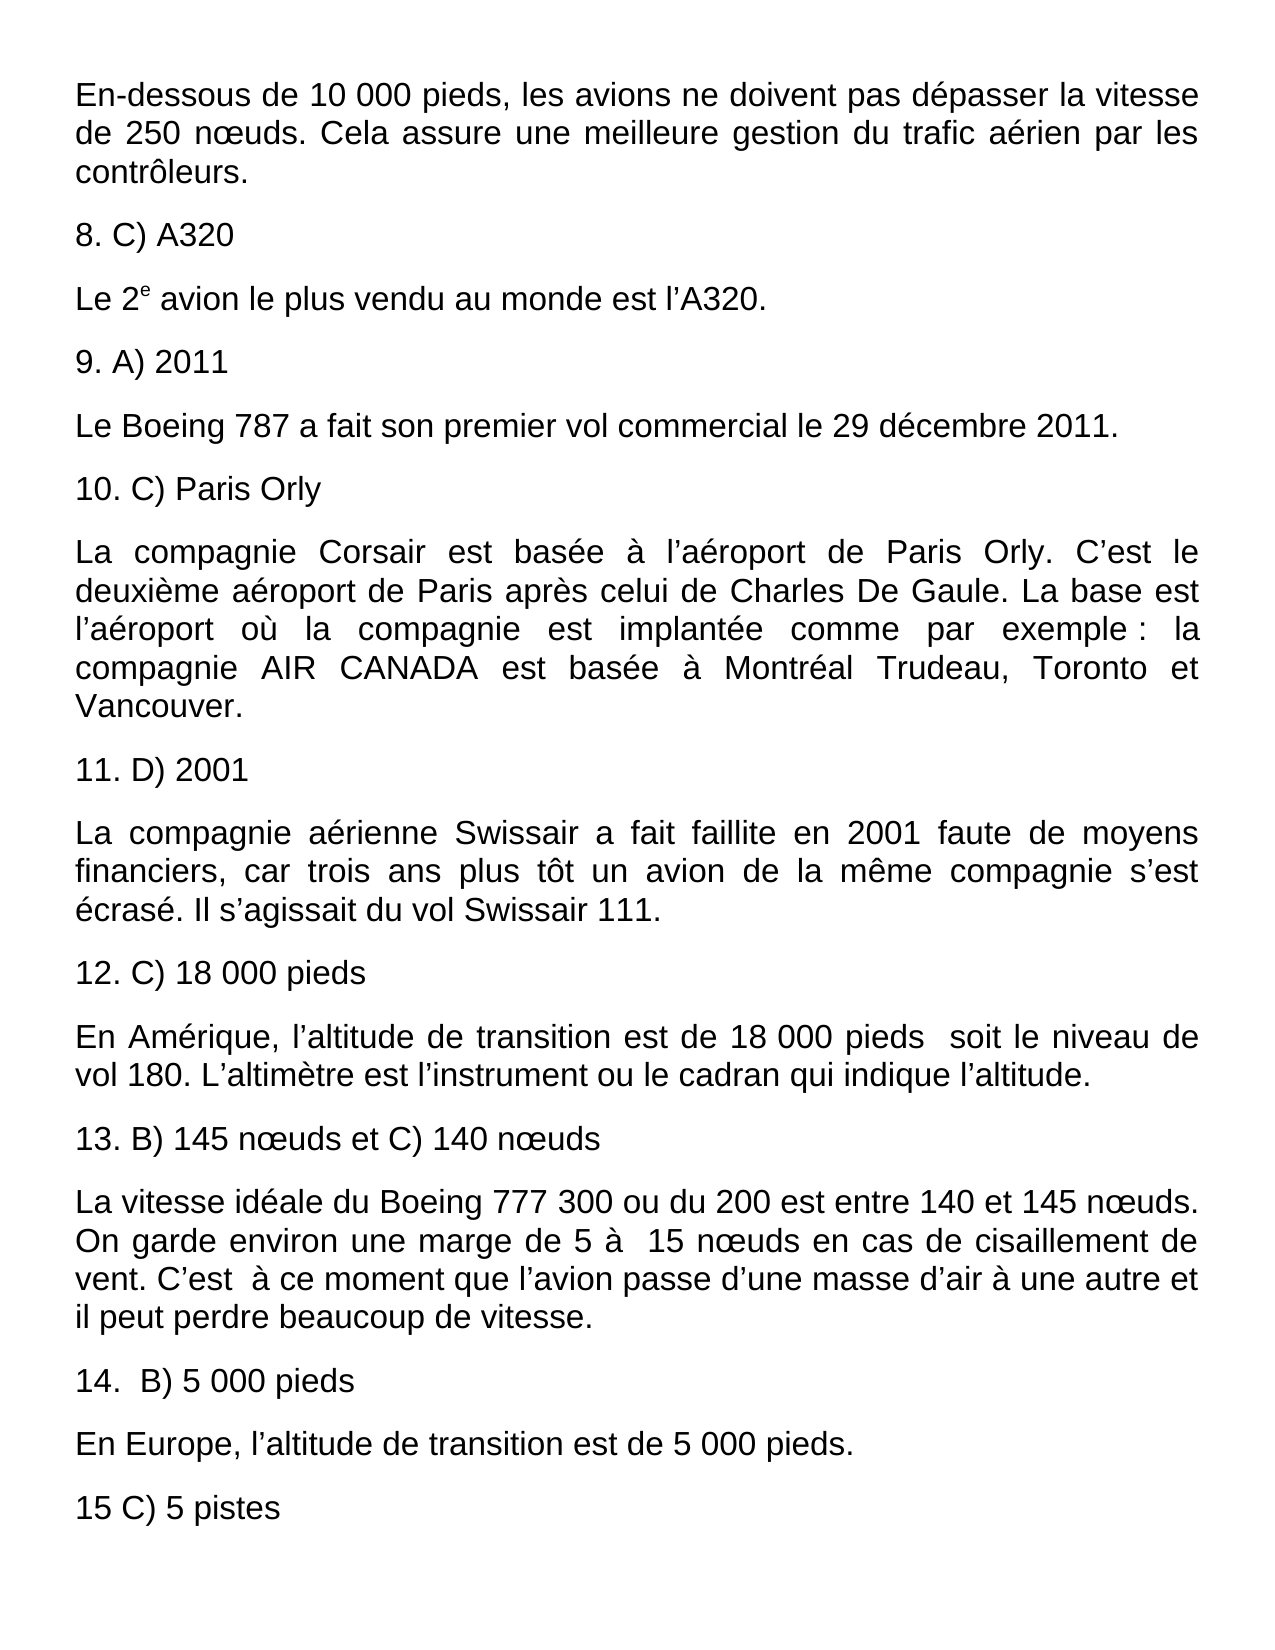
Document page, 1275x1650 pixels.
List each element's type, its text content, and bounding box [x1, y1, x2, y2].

text 14. B) 5 000 pieds [75, 1361, 1200, 1399]
text 12. C) 18 000 pieds [75, 953, 1200, 992]
text 13. B) 145 nœuds et C) 140 nœuds [75, 1119, 1200, 1157]
text En Europe, l’altitude de transition est de 5 000 pieds. [75, 1424, 1200, 1463]
text 15 C) 5 pistes [75, 1488, 1200, 1526]
text Le Boeing 787 a fait son premier vol commercial le 29 décembre 2011. [75, 406, 1200, 444]
text 9. A) 2011 [75, 342, 1200, 381]
text 11. D) 2001 [75, 750, 1200, 788]
text La compagnie Corsair est basée à l’aéroport de Paris Orly. C’est le deuxième aéroport de Paris après celui de Charles De Gaule. La base est l’aéroport où la compagnie est implantée comme par exemple : la compagnie AIR CANADA est basée à Montréal Trudeau, Toronto et Vancouver. [75, 532, 1200, 725]
text Le 2e avion le plus vendu au monde est l’A320. [75, 279, 1200, 317]
text La compagnie aérienne Swissair a fait faillite en 2001 faute de moyens financiers, car trois ans plus tôt un avion de la même compagnie s’est écrasé. Il s’agissait du vol Swissair 111. [75, 813, 1200, 928]
text La vitesse idéale du Boeing 777 300 ou du 200 est entre 140 et 145 nœuds. On garde environ une marge de 5 à 15 nœuds en cas de cisaillement de vent. C’est à ce moment que l’avion passe d’une masse d’air à une autre et il peut perdre beaucoup de vitesse. [75, 1182, 1200, 1336]
text En-dessous de 10 000 pieds, les avions ne doivent pas dépasser la vitesse de 250 nœuds. Cela assure une meilleure gestion du trafic aérien par les contrôleurs. [75, 75, 1200, 190]
text 10. C) Paris Orly [75, 469, 1200, 507]
text En Amérique, l’altitude de transition est de 18 000 pieds soit le niveau de vol 180. L’altimètre est l’instrument ou le cadran qui indique l’altitude. [75, 1017, 1200, 1094]
text 8. C) A320 [75, 215, 1200, 254]
